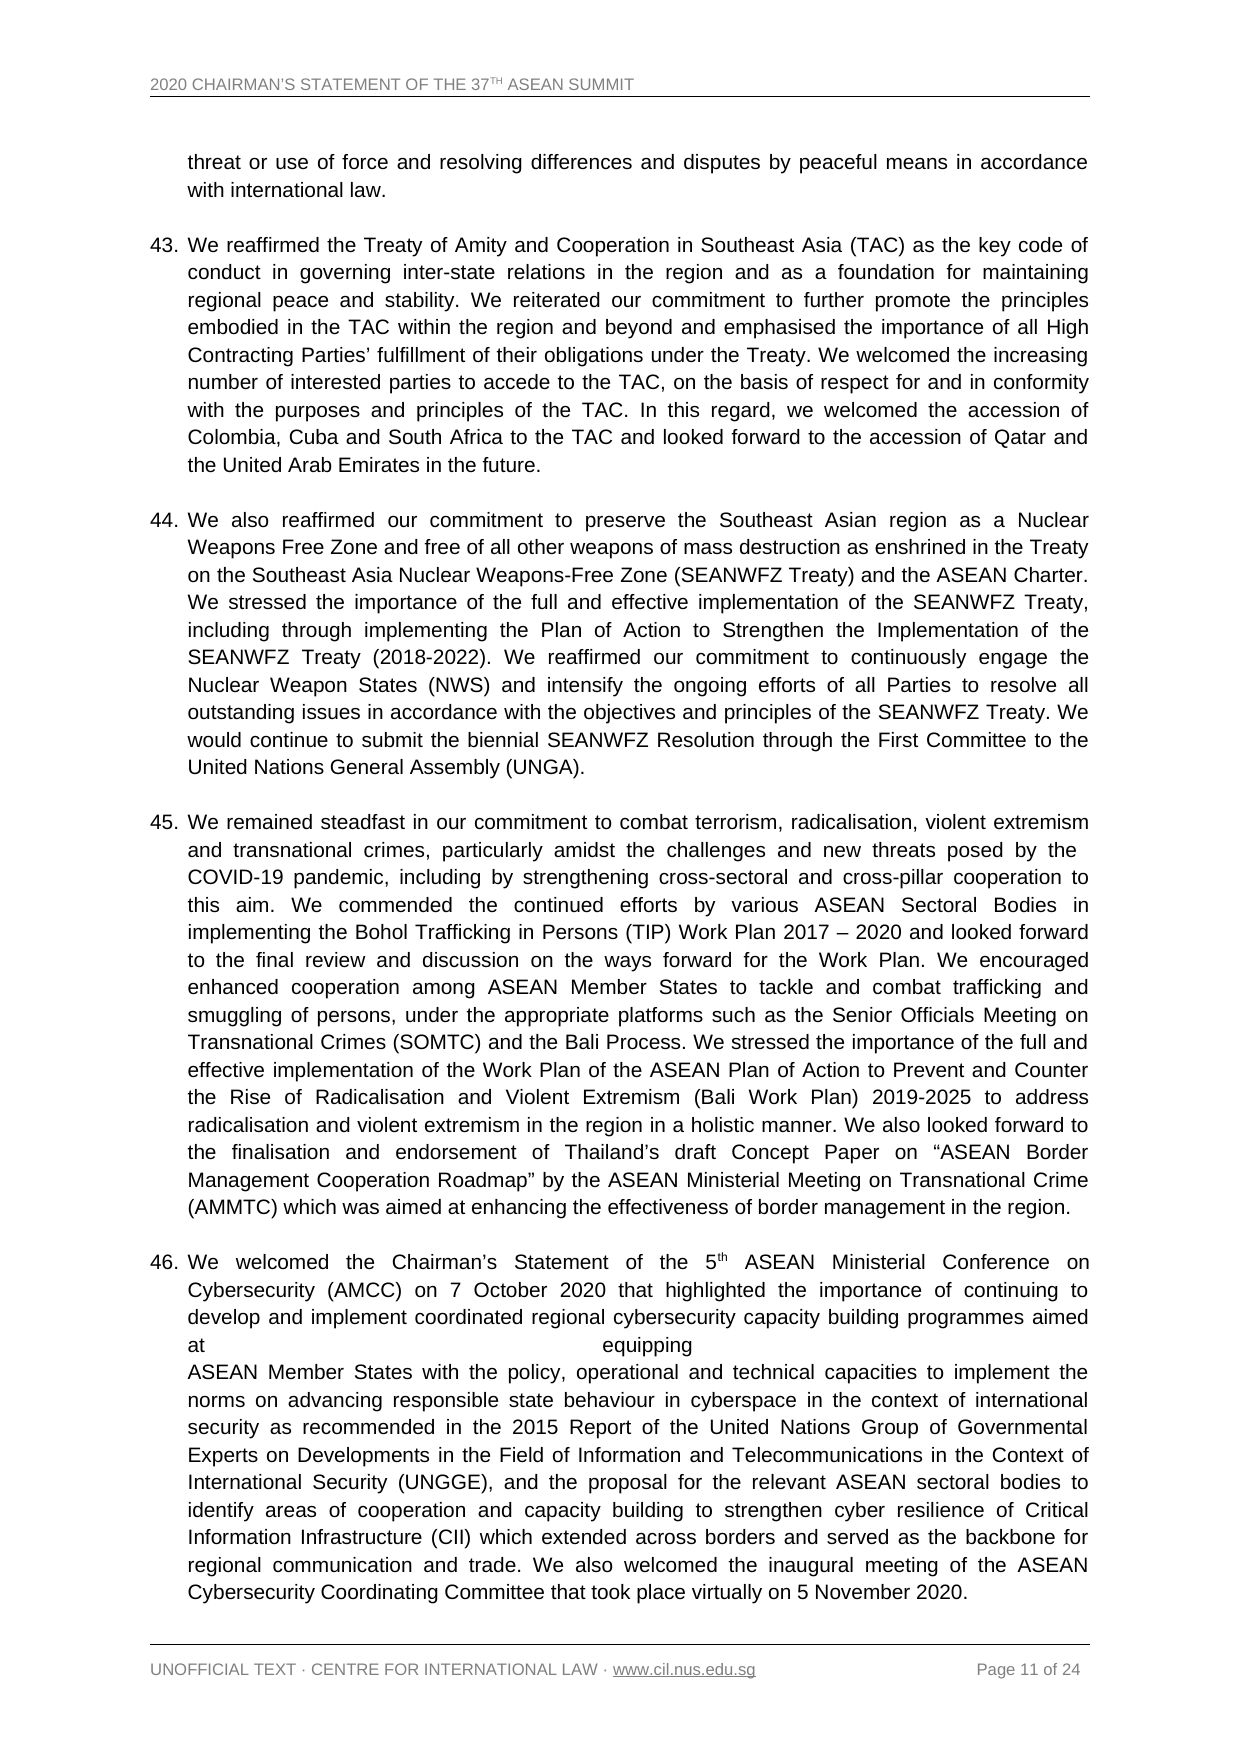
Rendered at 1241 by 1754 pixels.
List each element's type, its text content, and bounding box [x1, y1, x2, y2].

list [150, 150, 1090, 201]
list We welcomed the Chairman’s Statement of the 5th ASEAN Ministerial Conference on Cybersecurity (AMCC) on 7 October 2020 that highlighted the importance of continuing to develop and implement coordinated regional cybersecurity capacity building programmes aimed at equipping ASEAN Member States with the policy, operational and technical capacities to implement the norms on advancing responsible state behaviour in cyberspace in the context of international security as recommended in the 2015 Report of the United Nations Group of Governmental Experts on Developments in the Field of Information and Telecommunications in the Context of International Security (UNGGE), and the proposal for the relevant ASEAN sectoral bodies to identify areas of cooperation and capacity building to strengthen cyber resilience of Critical Information Infrastructure (CII) which extended across borders and served as the backbone for regional communication and trade. We also welcomed the inaugural meeting of the ASEAN Cybersecurity Coordinating Committee that took place virtually on 5 November 2020. [150, 1250, 1090, 1604]
list We also reaffirmed our commitment to preserve the Southeast Asian region as a Nuclear Weapons Free Zone and free of all other weapons of mass destruction as enshrined in the Treaty on the Southeast Asia Nuclear Weapons-Free Zone (SEANWFZ Treaty) and the ASEAN Charter. We stressed the importance of the full and effective implementation of the SEANWFZ Treaty, including through implementing the Plan of Action to Strengthen the Implementation of the SEANWFZ Treaty (2018-2022). We reaffirmed our commitment to continuously engage the Nuclear Weapon States (NWS) and intensify the ongoing efforts of all Parties to resolve all outstanding issues in accordance with the objectives and principles of the SEANWFZ Treaty. We would continue to submit the biennial SEANWFZ Resolution through the First Committee to the United Nations General Assembly (UNGA). [150, 507, 1090, 779]
list We reaffirmed the Treaty of Amity and Cooperation in Southeast Asia (TAC) as the key code of conduct in governing inter-state relations in the region and as a foundation for maintaining regional peace and stability. We reiterated our commitment to further promote the principles embodied in the TAC within the region and beyond and emphasised the importance of all High Contracting Parties’ fulfillment of their obligations under the Treaty. We welcomed the increasing number of interested parties to accede to the TAC, on the basis of respect for and in conformity with the purposes and principles of the TAC. In this regard, we welcomed the accession of Colombia, Cuba and South Africa to the TAC and looked forward to the accession of Qatar and the United Arab Emirates in the future. [150, 232, 1090, 476]
list We remained steadfast in our commitment to combat terrorism, radicalisation, violent extremism and transnational crimes, particularly amidst the challenges and new threats posed by the COVID-19 pandemic, including by strengthening cross-sectoral and cross-pillar cooperation to this aim. We commended the continued efforts by various ASEAN Sectoral Bodies in implementing the Bohol Trafficking in Persons (TIP) Work Plan 2017 – 2020 and looked forward to the final review and discussion on the ways forward for the Work Plan. We encouraged enhanced cooperation among ASEAN Member States to tackle and combat trafficking and smuggling of persons, under the appropriate platforms such as the Senior Officials Meeting on Transnational Crimes (SOMTC) and the Bali Process. We stressed the importance of the full and effective implementation of the Work Plan of the ASEAN Plan of Action to Prevent and Counter the Rise of Radicalisation and Violent Extremism (Bali Work Plan) 2019-2025 to address radicalisation and violent extremism in the region in a holistic manner. We also looked forward to the finalisation and endorsement of Thailand’s draft Concept Paper on “ASEAN Border Management Cooperation Roadmap” by the ASEAN Ministerial Meeting on Transnational Crime (AMMTC) which was aimed at enhancing the effectiveness of border management in the region. [150, 810, 1090, 1219]
